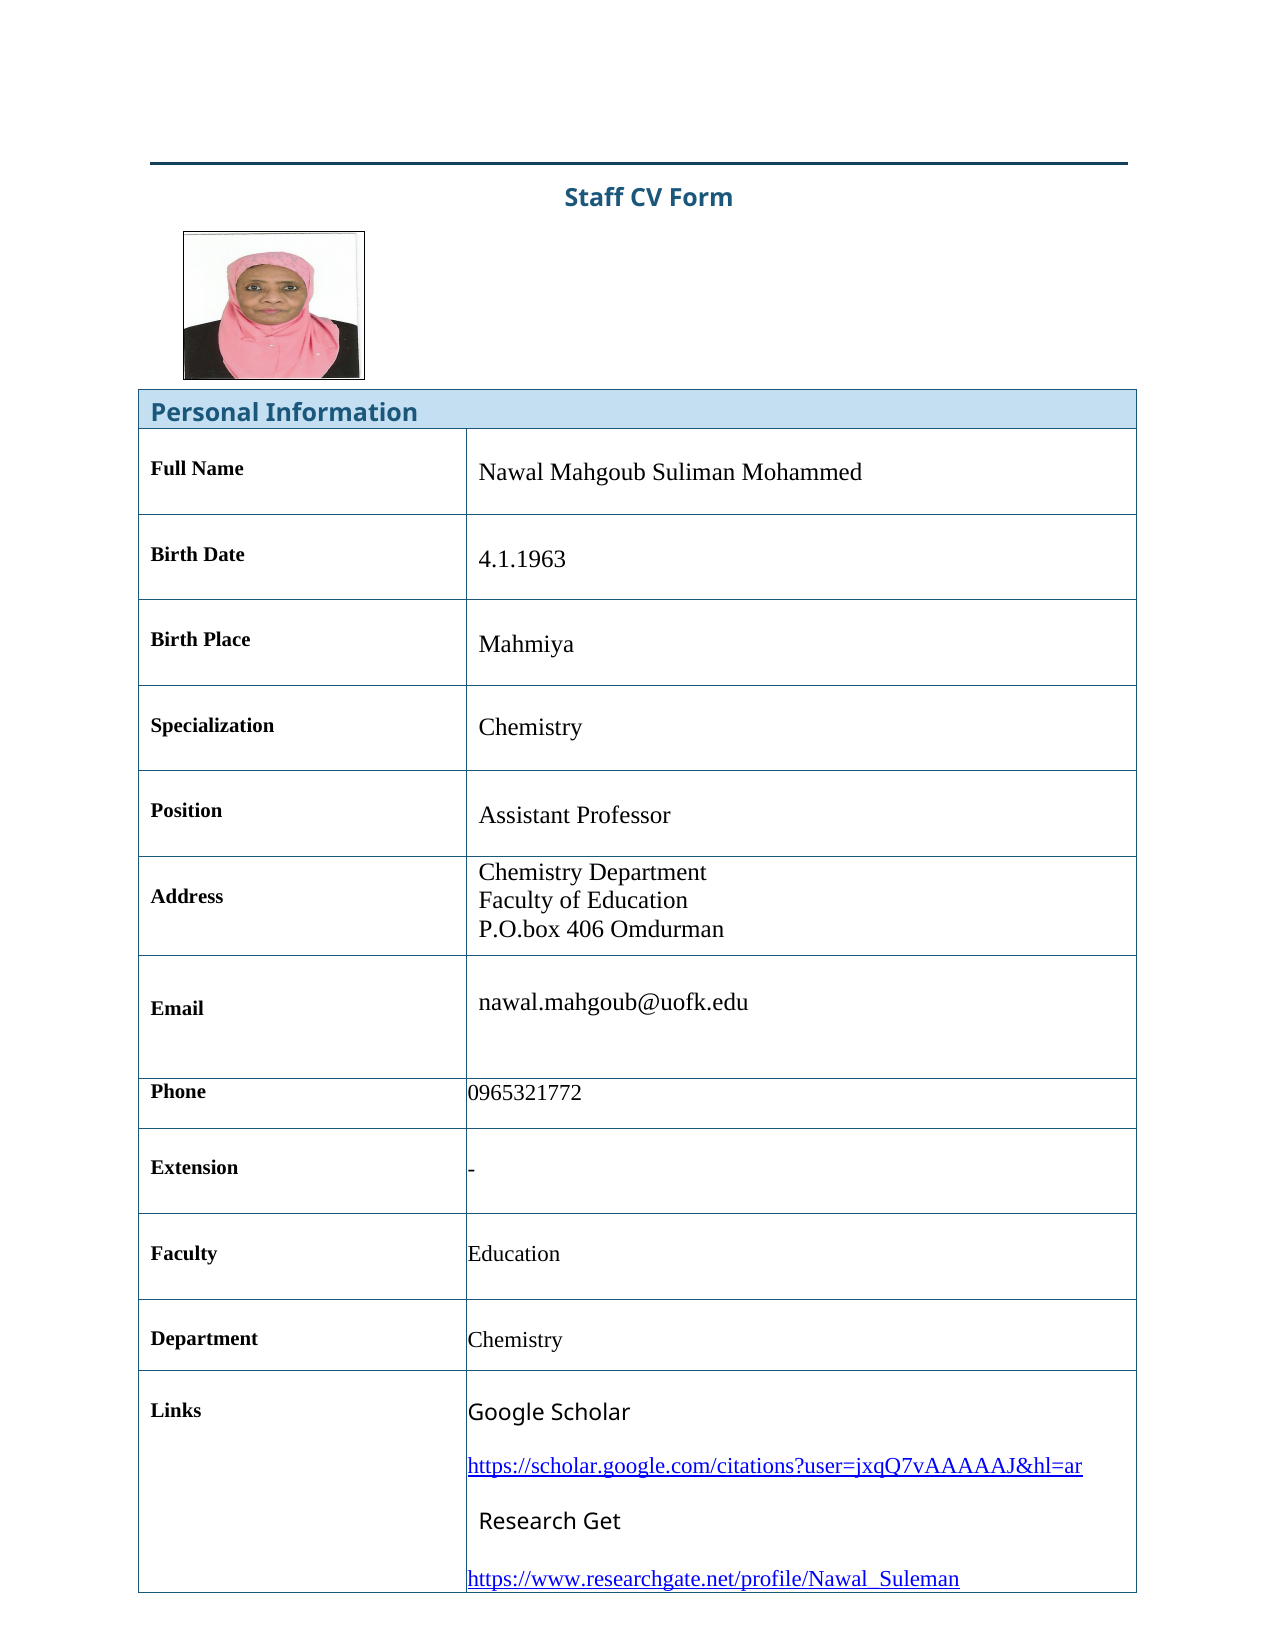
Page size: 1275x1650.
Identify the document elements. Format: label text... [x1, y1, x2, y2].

table_cell Nawal Mahgoub Suliman Mohammed [467, 429, 1136, 514]
table_cell Birth Date [139, 515, 466, 599]
table_cell nawal.mahgoub@uofk.edu [467, 956, 1136, 1078]
table_cell Assistant Professor [467, 771, 1136, 856]
text Staff CV Form [150, 179, 1148, 213]
table_cell Position [139, 771, 466, 856]
table_cell Birth Place [139, 600, 466, 685]
table_cell Chemistry [467, 1300, 1136, 1370]
table_cell Address [139, 857, 466, 954]
table_cell Phone [139, 1079, 466, 1127]
table_cell Faculty [139, 1214, 466, 1298]
table_cell - [467, 1129, 1136, 1213]
table_cell Email [139, 956, 466, 1078]
table_cell 0965321772 [467, 1079, 1136, 1127]
table_cell Department [139, 1300, 466, 1370]
table_cell Mahmiya [467, 600, 1136, 685]
table_header Personal Information [139, 390, 1136, 428]
table_cell Extension [139, 1129, 466, 1213]
table_cell Specialization [139, 686, 466, 770]
table_cell Chemistry Department Faculty of Education P.O.box 406 Omdurman [467, 857, 1136, 954]
table_cell Links [139, 1371, 466, 1592]
table_cell 4.1.1963 [467, 515, 1136, 599]
table_cell Google Scholar https://scholar.google.com/citations?user=jxqQ7vAAAAAJ&hl=ar Research Get https://www.researchgate.net/profile/Nawal_Suleman [467, 1371, 1136, 1592]
table_cell Education [467, 1214, 1136, 1298]
table_cell Chemistry [467, 686, 1136, 770]
picture [184, 232, 362, 379]
table_cell Full Name [139, 429, 466, 514]
